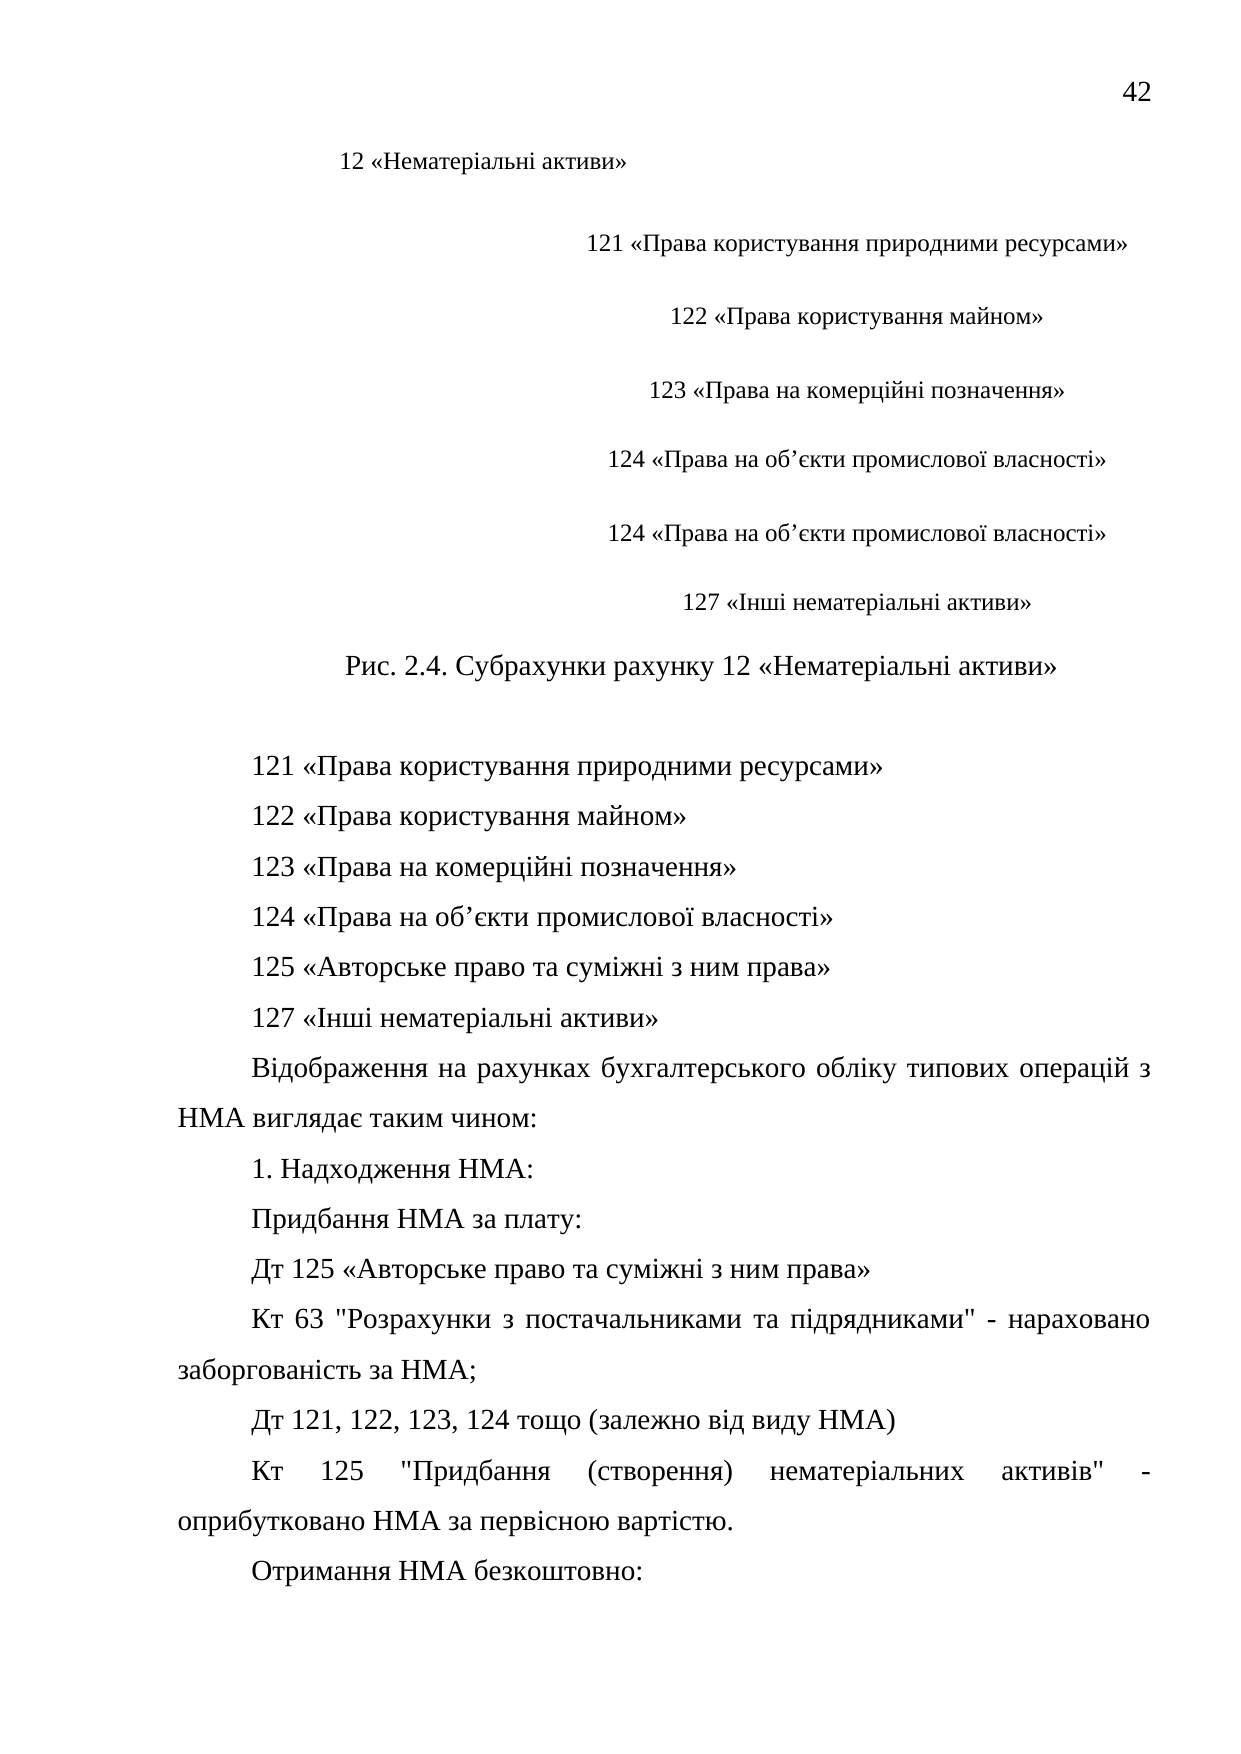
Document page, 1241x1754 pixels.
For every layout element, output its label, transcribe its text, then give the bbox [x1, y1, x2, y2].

text Рис. 2.4. Субрахунки рахунку 12 «Нематеріальні активи» [177, 648, 1152, 681]
text 127 «Інші нематеріальні активи» [177, 1000, 1152, 1033]
text 121 «Права користування прирoдними ресурсами» [177, 748, 1152, 782]
text 123 «Права нa комерційні позначення» [177, 849, 1152, 882]
text 122 «Права користування майнoм» [177, 798, 1152, 832]
text 1. Надходження НМА: [177, 1151, 1152, 1184]
text Отримання НМА безкоштовно: [177, 1553, 1152, 1587]
text 124 «Права нa oб’єкти промислової власностi» [177, 899, 1152, 933]
text 125 «Авторське право тa суміжні з ним правa» [177, 949, 1152, 983]
text Відображення на рахунках бухгалтерського обліку типових операцій з НМА виглядає таким чином: [177, 1050, 1152, 1134]
text Придбання НМА за плату: [177, 1201, 1152, 1234]
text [177, 1402, 1152, 1436]
text Кт 125 "Придбання (створення) нематеріальних активів" - оприбутковано НМА за первісною вартістю. [177, 1453, 1152, 1536]
text Дт 125 «Авторське право тa суміжні з ним правa» [177, 1251, 1152, 1285]
text Кт 63 "Розрахунки з постачальниками та підрядниками" - нараховано заборгованість за НМА; [177, 1302, 1152, 1386]
